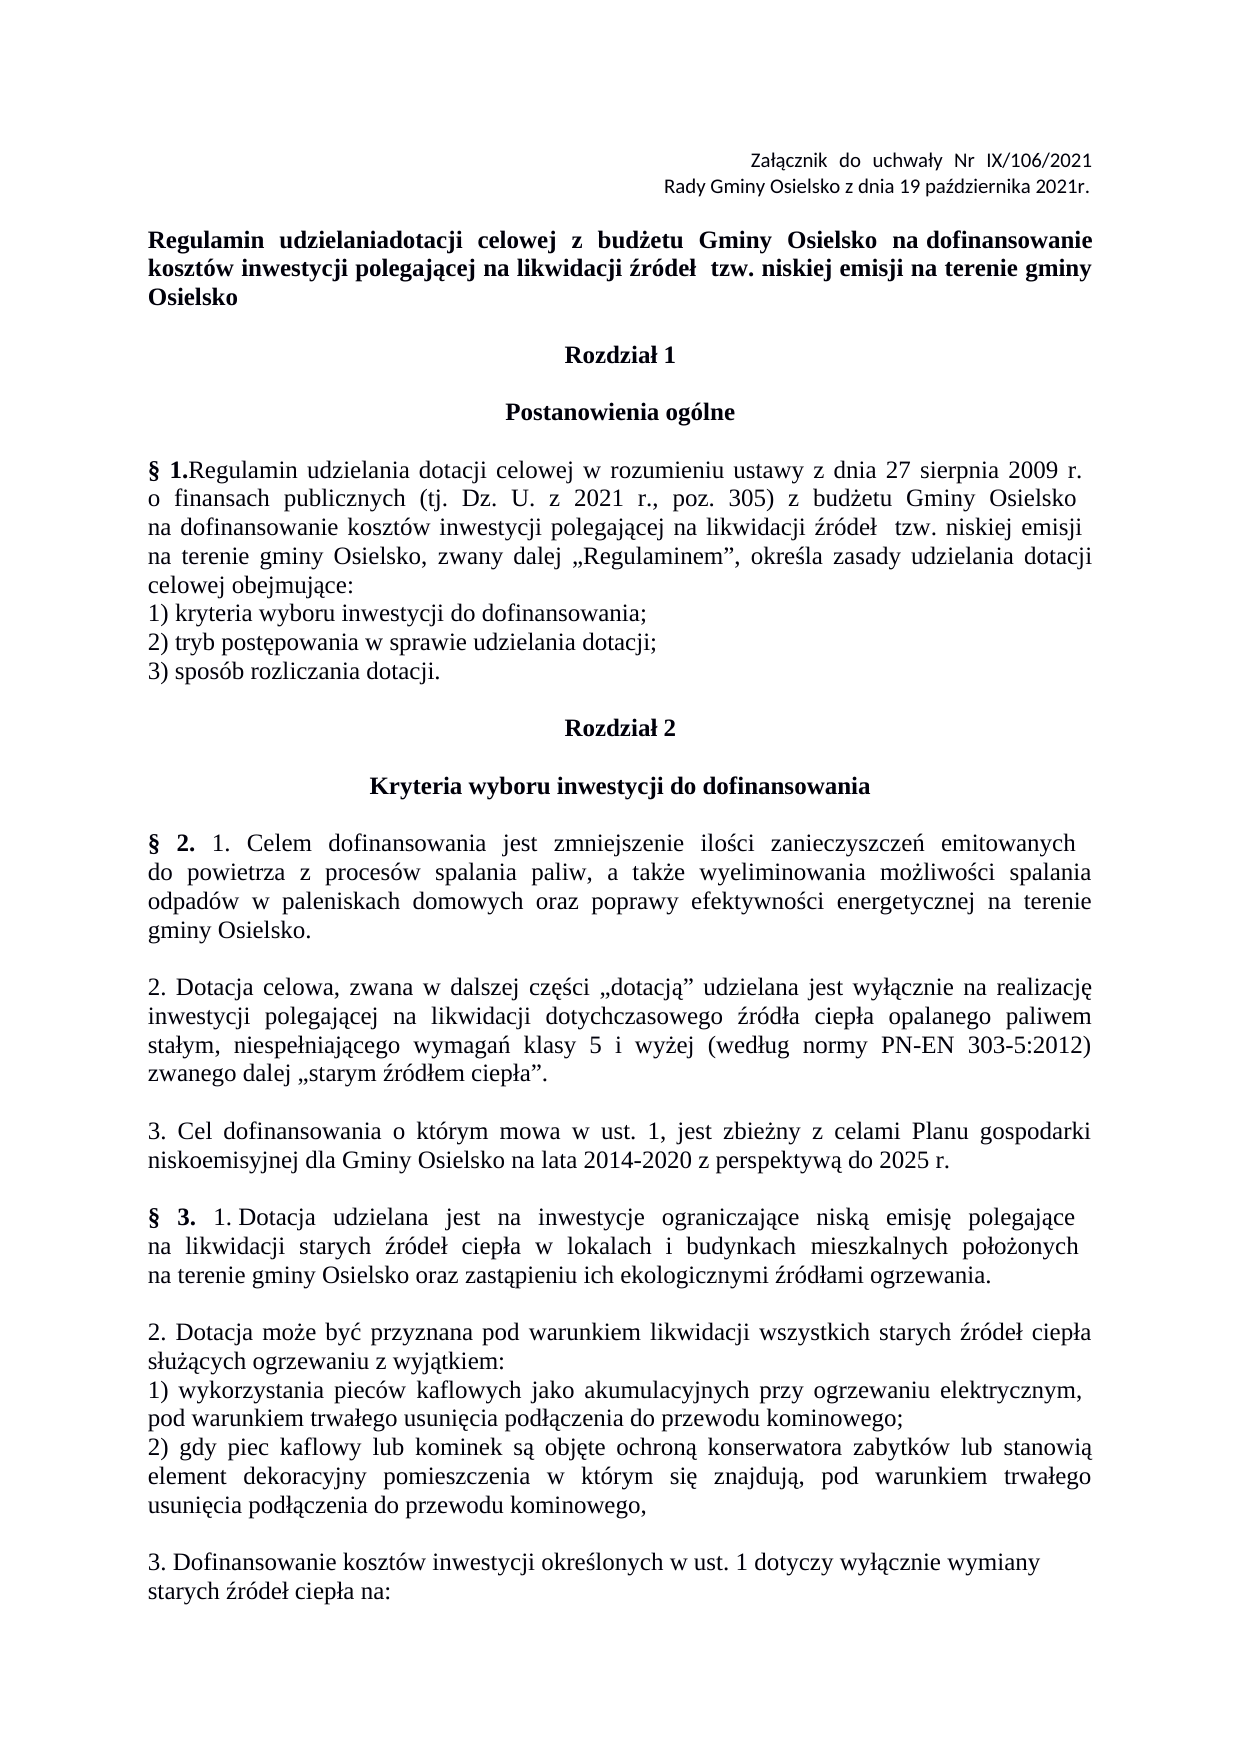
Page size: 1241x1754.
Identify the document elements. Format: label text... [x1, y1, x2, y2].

text 2) gdy piec kaflowy lub kominek są objęte ochroną konserwatora zabytków lub stanowią element dekoracyjny pomieszczenia w którym się znajdują, pod warunkiem trwałego usunięcia podłączenia do przewodu kominowego, [148, 1432, 1093, 1518]
text Załącznik do uchwały Nr IX/106/2021 Rady Gminy Osielsko z dnia 19 października 2021r. [148, 148, 1093, 198]
text 1) kryteria wyboru inwestycji do dofinansowania; [148, 598, 1093, 627]
subtitle Regulamin udzielaniadotacji celowej z budżetu Gminy Osielsko na dofinansowanie kosztów inwestycji polegającej na likwidacji źródeł tzw. niskiej emisji na terenie gminy Osielsko [148, 225, 1093, 311]
text Rozdział 2 [148, 713, 1093, 742]
text § 3. 1. Dotacja udzielana jest na inwestycje ograniczające niską emisję polegające na likwidacji starych źródeł ciepła w lokalach i budynkach mieszkalnych położonych na terenie gminy Osielsko oraz zastąpieniu ich ekologicznymi źródłami ogrzewania. [148, 1202, 1093, 1288]
text § 2. 1. Celem dofinansowania jest zmniejszenie ilości zanieczyszczeń emitowanych do powietrza z procesów spalania paliw, a także wyeliminowania możliwości spalania odpadów w paleniskach domowych oraz poprawy efektywności energetycznej na terenie gminy Osielsko. [148, 828, 1093, 943]
text 3. Cel dofinansowania o którym mowa w ust. 1, jest zbieżny z celami Planu gospodarki niskoemisyjnej dla Gminy Osielsko na lata 2014-2020 z perspektywą do 2025 r. [148, 1116, 1093, 1173]
text 3) sposób rozliczania dotacji. [148, 656, 1093, 685]
text Rozdział 1 [148, 340, 1093, 368]
text 2) tryb postępowania w sprawie udzielania dotacji; [148, 627, 1093, 656]
text 2. Dotacja celowa, zwana w dalszej części „dotacją” udzielana jest wyłącznie na realizację inwestycji polegającej na likwidacji dotychczasowego źródła ciepła opalanego paliwem stałym, niespełniającego wymagań klasy 5 i wyżej (według normy PN-EN 303-5:2012) zwanego dalej „starym źródłem ciepła”. [148, 972, 1093, 1087]
text Kryteria wyboru inwestycji do dofinansowania [148, 771, 1093, 800]
text § 1.Regulamin udzielania dotacji celowej w rozumieniu ustawy z dnia 27 sierpnia 2009 r. o finansach publicznych (tj. Dz. U. z 2021 r., poz. 305) z budżetu Gminy Osielsko na dofinansowanie kosztów inwestycji polegającej na likwidacji źródeł tzw. niskiej emisji na terenie gminy Osielsko, zwany dalej „Regulaminem”, określa zasady udzielania dotacji celowej obejmujące: [148, 455, 1093, 598]
text 1) wykorzystania pieców kaflowych jako akumulacyjnych przy ogrzewaniu elektrycznym, pod warunkiem trwałego usunięcia podłączenia do przewodu kominowego; [148, 1375, 1093, 1432]
text Postanowienia ogólne [148, 397, 1093, 426]
text 3. Dofinansowanie kosztów inwestycji określonych w ust. 1 dotyczy wyłącznie wymiany starych źródeł ciepła na: [148, 1547, 1093, 1605]
text 2. Dotacja może być przyznana pod warunkiem likwidacji wszystkich starych źródeł ciepła służących ogrzewaniu z wyjątkiem: [148, 1317, 1093, 1375]
